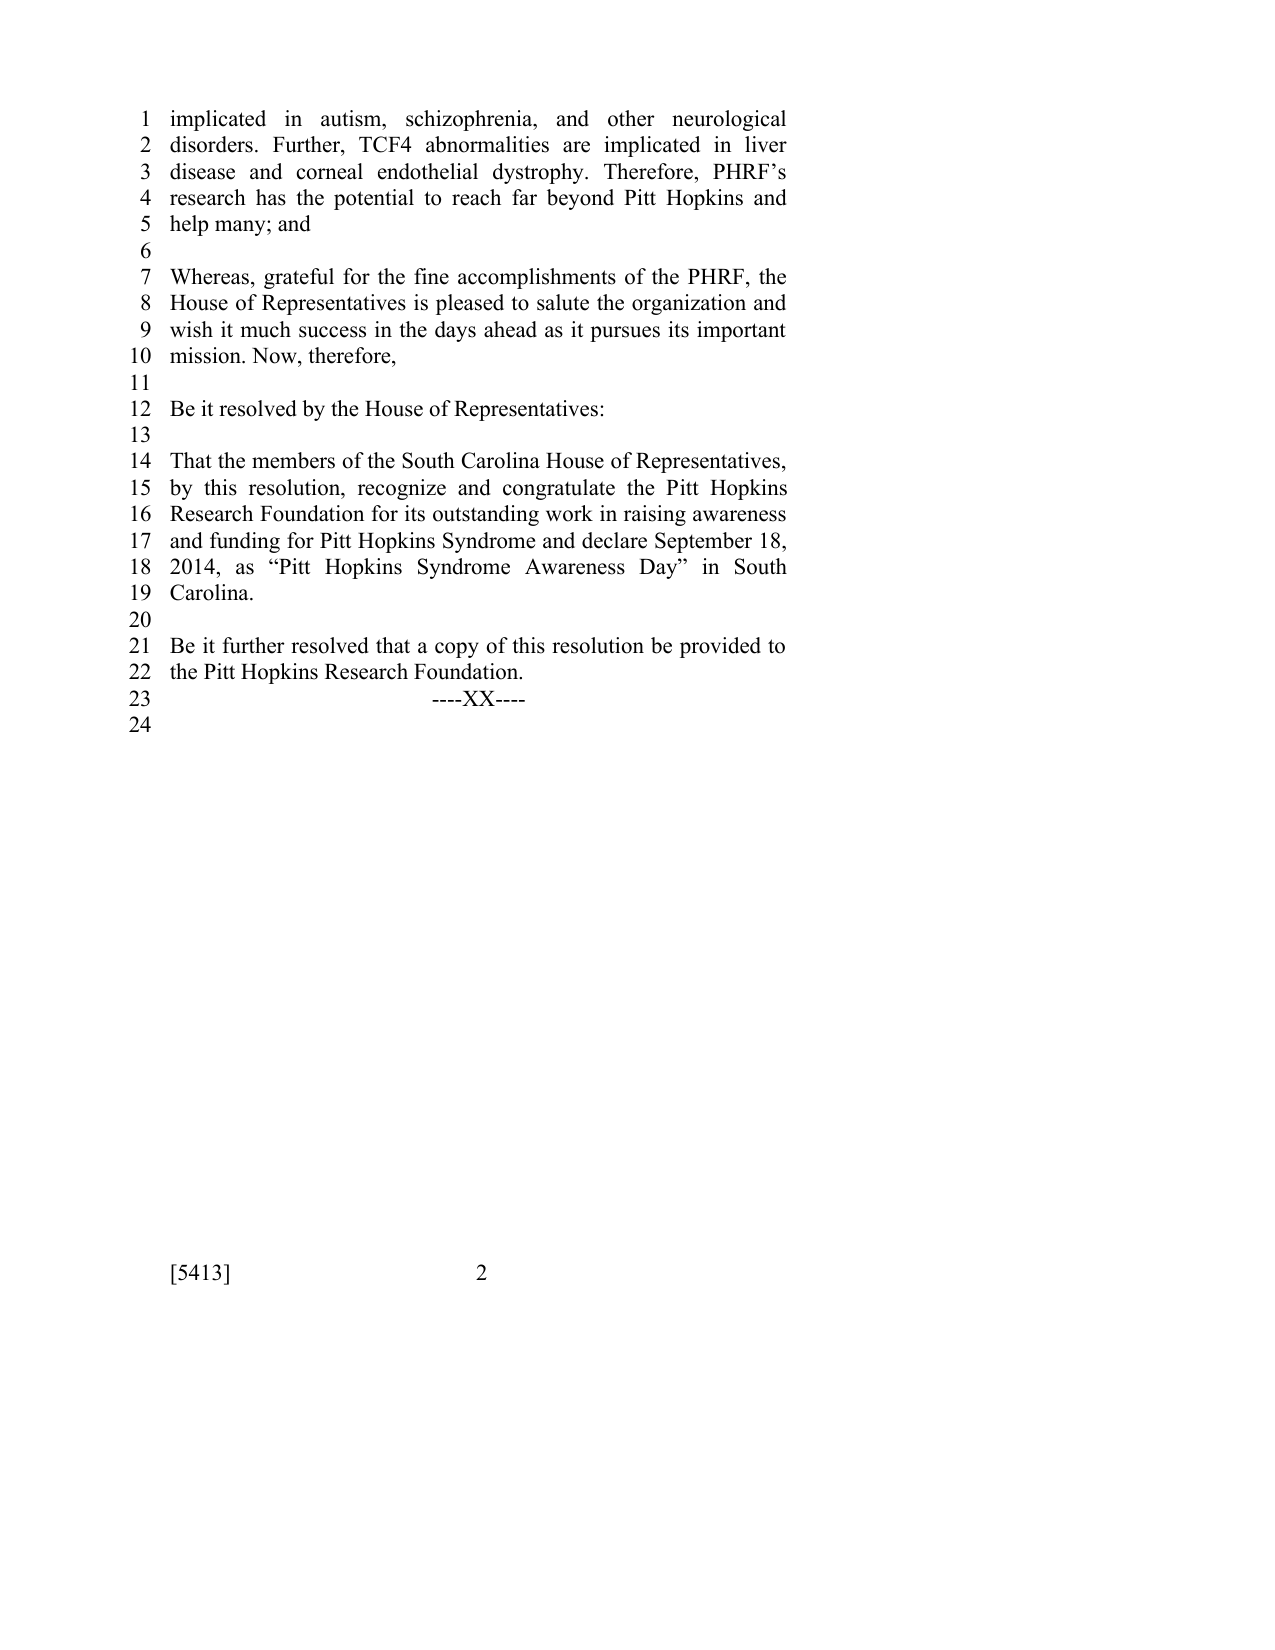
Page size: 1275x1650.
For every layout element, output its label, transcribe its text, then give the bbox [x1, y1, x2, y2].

text ----XX---- [169, 685, 787, 711]
text Be it resolved by the House of Representatives: [169, 395, 787, 421]
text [169, 105, 787, 237]
text That the members of the South Carolina House of Representatives, by this resolution, recognize and congratulate the Pitt Hopkins Research Foundation for its outstanding work in raising awareness and funding for Pitt Hopkins Syndrome and declare September 18, 2014, as “Pitt Hopkins Syndrome Awareness Day” in South Carolina. [169, 448, 787, 606]
text Whereas, grateful for the fine accomplishments of the PHRF, the House of Representatives is pleased to salute the organization and wish it much success in the days ahead as it pursues its important mission. Now, therefore, [169, 263, 787, 368]
text Be it further resolved that a copy of this resolution be provided to the Pitt Hopkins Research Foundation. [169, 632, 787, 685]
